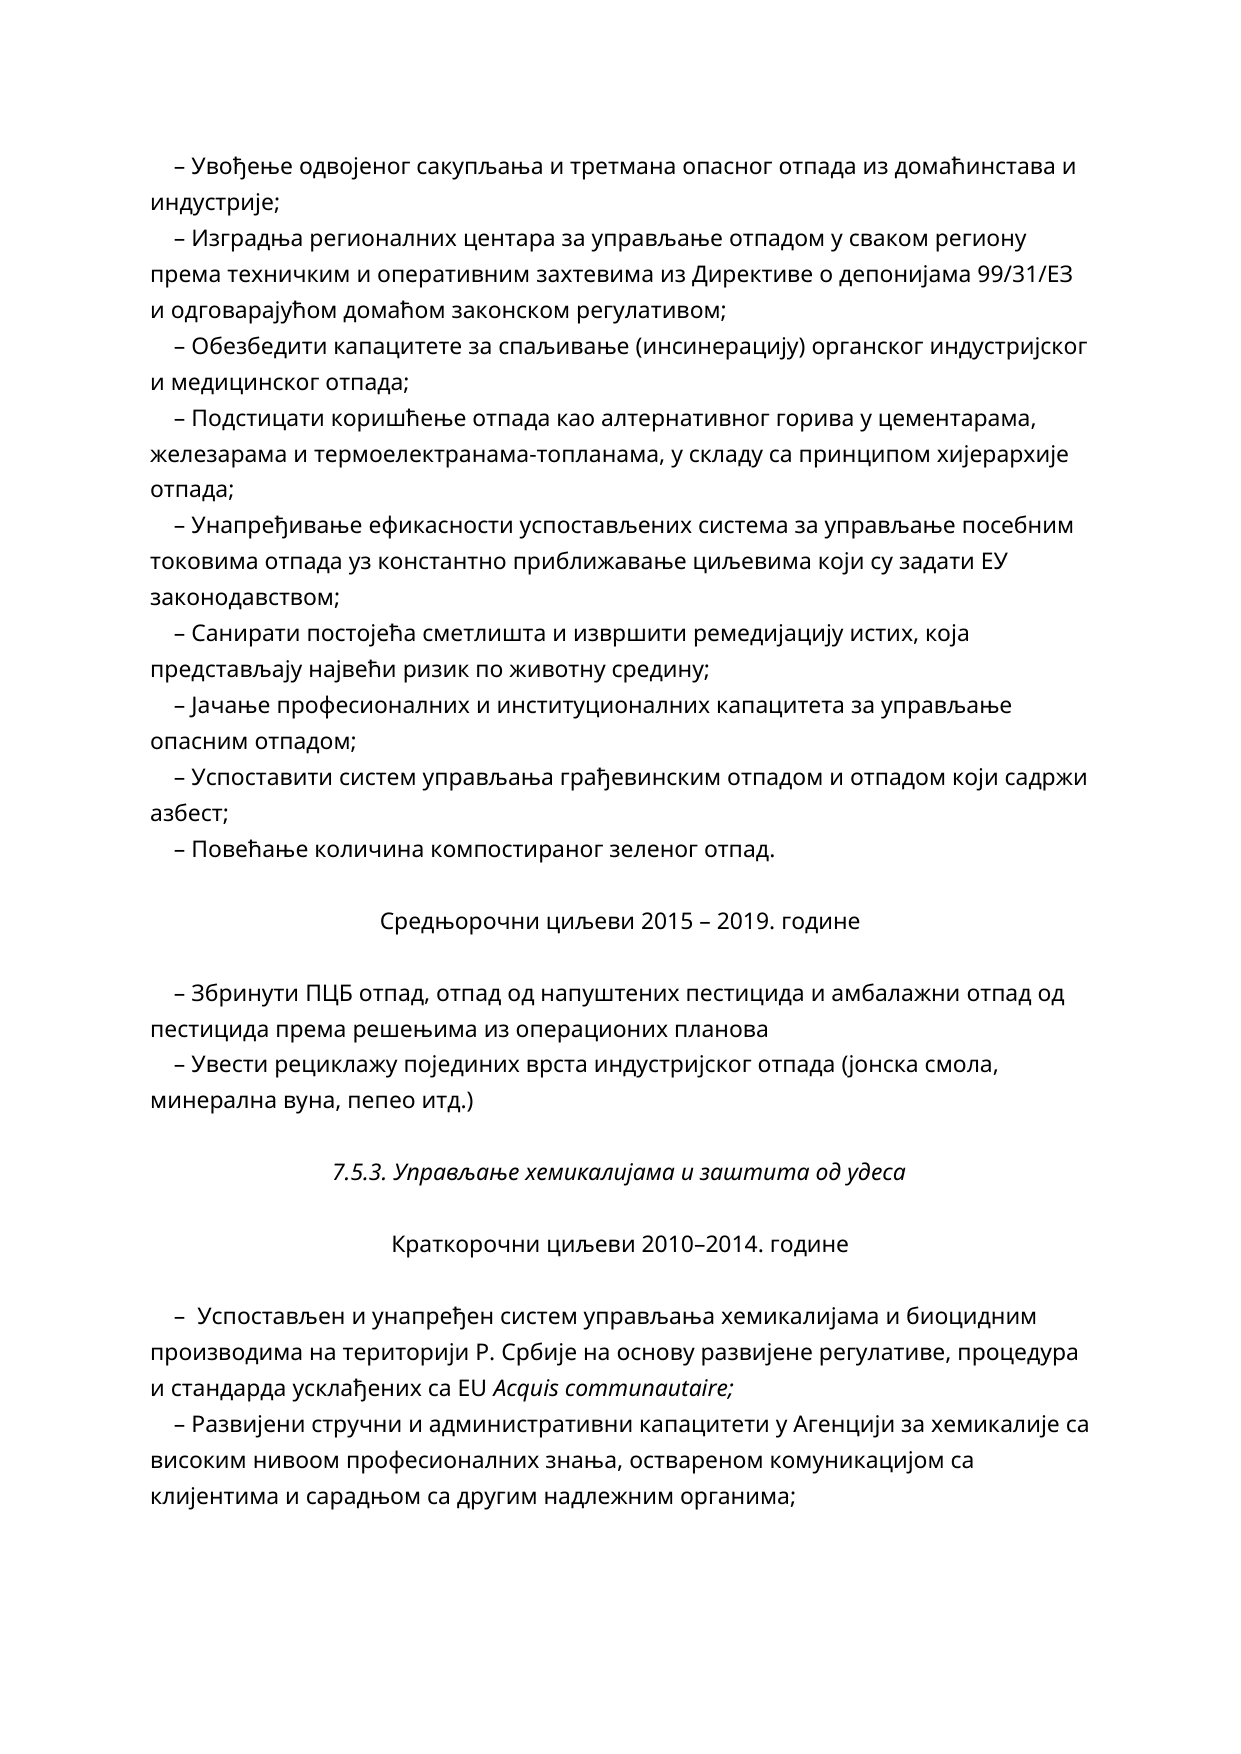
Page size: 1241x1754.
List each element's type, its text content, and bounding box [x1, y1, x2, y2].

text – Повећање количина компостираног зеленог отпад. [150, 833, 1090, 864]
text – Обезбедити капацитете за спаљивање (инсинерацију) органског индустријског и медицинског отпада; [150, 330, 1090, 397]
text – Санирати постојећа сметлишта и извршити ремедијацију истих, која представљају највећи ризик по животну средину; [150, 617, 1090, 684]
text – Успостављен и унапређен систем управљања хемикалијама и биоцидним производима на територији Р. Србије на основу развијене регулативе, процедура и стандарда усклађених са EU Acquis communautaire; [150, 1300, 1090, 1403]
text – Унапређивање ефикасности успостављених система за управљање посебним токовима отпада уз константно приближавање циљевима који су задати ЕУ законодавством; [150, 509, 1090, 612]
text – Успоставити систем управљања грађевинским отпадом и отпадом који садржи азбест; [150, 761, 1090, 828]
text Краткорочни циљеви 2010–2014. године [150, 1228, 1090, 1259]
text – Увести рециклажу појединих врста индустријског отпада (јонска смола, минерална вуна, пепео итд.) [150, 1048, 1090, 1116]
text Средњорочни циљеви 2015 – 2019. године [150, 905, 1090, 936]
text – Увођење одвојеног сакупљања и третмана опасног отпада из домаћинстава и индустрије; [150, 150, 1090, 217]
text – Збринути ПЦБ отпад, отпад од напуштених пестицида и амбалажни отпад од пестицида према решењима из операционих планова [150, 977, 1090, 1044]
text – Изградња регионалних центара за управљање отпадом у сваком региону према техничким и оперативним захтевима из Директиве о депонијама 99/31/ЕЗ и одговарајућом домаћом законском регулативом; [150, 222, 1090, 325]
text – Јачање професионалних и институционалних капацитета за управљање опасним отпадом; [150, 689, 1090, 756]
text – Развијени стручни и административни капацитети у Агенцији за хемикалије са високим нивоом професионалних знања, оствареном комуникацијом са клијентима и сарадњом са другим надлежним органима; [150, 1408, 1090, 1511]
text – Подстицати коришћење отпада као алтернативног горива у цементарама, железарама и термоелектранама-топланама, у складу са принципом хијерархије отпада; [150, 402, 1090, 505]
text 7.5.3. Управљање хемикалијама и заштита од удеса [150, 1156, 1090, 1187]
